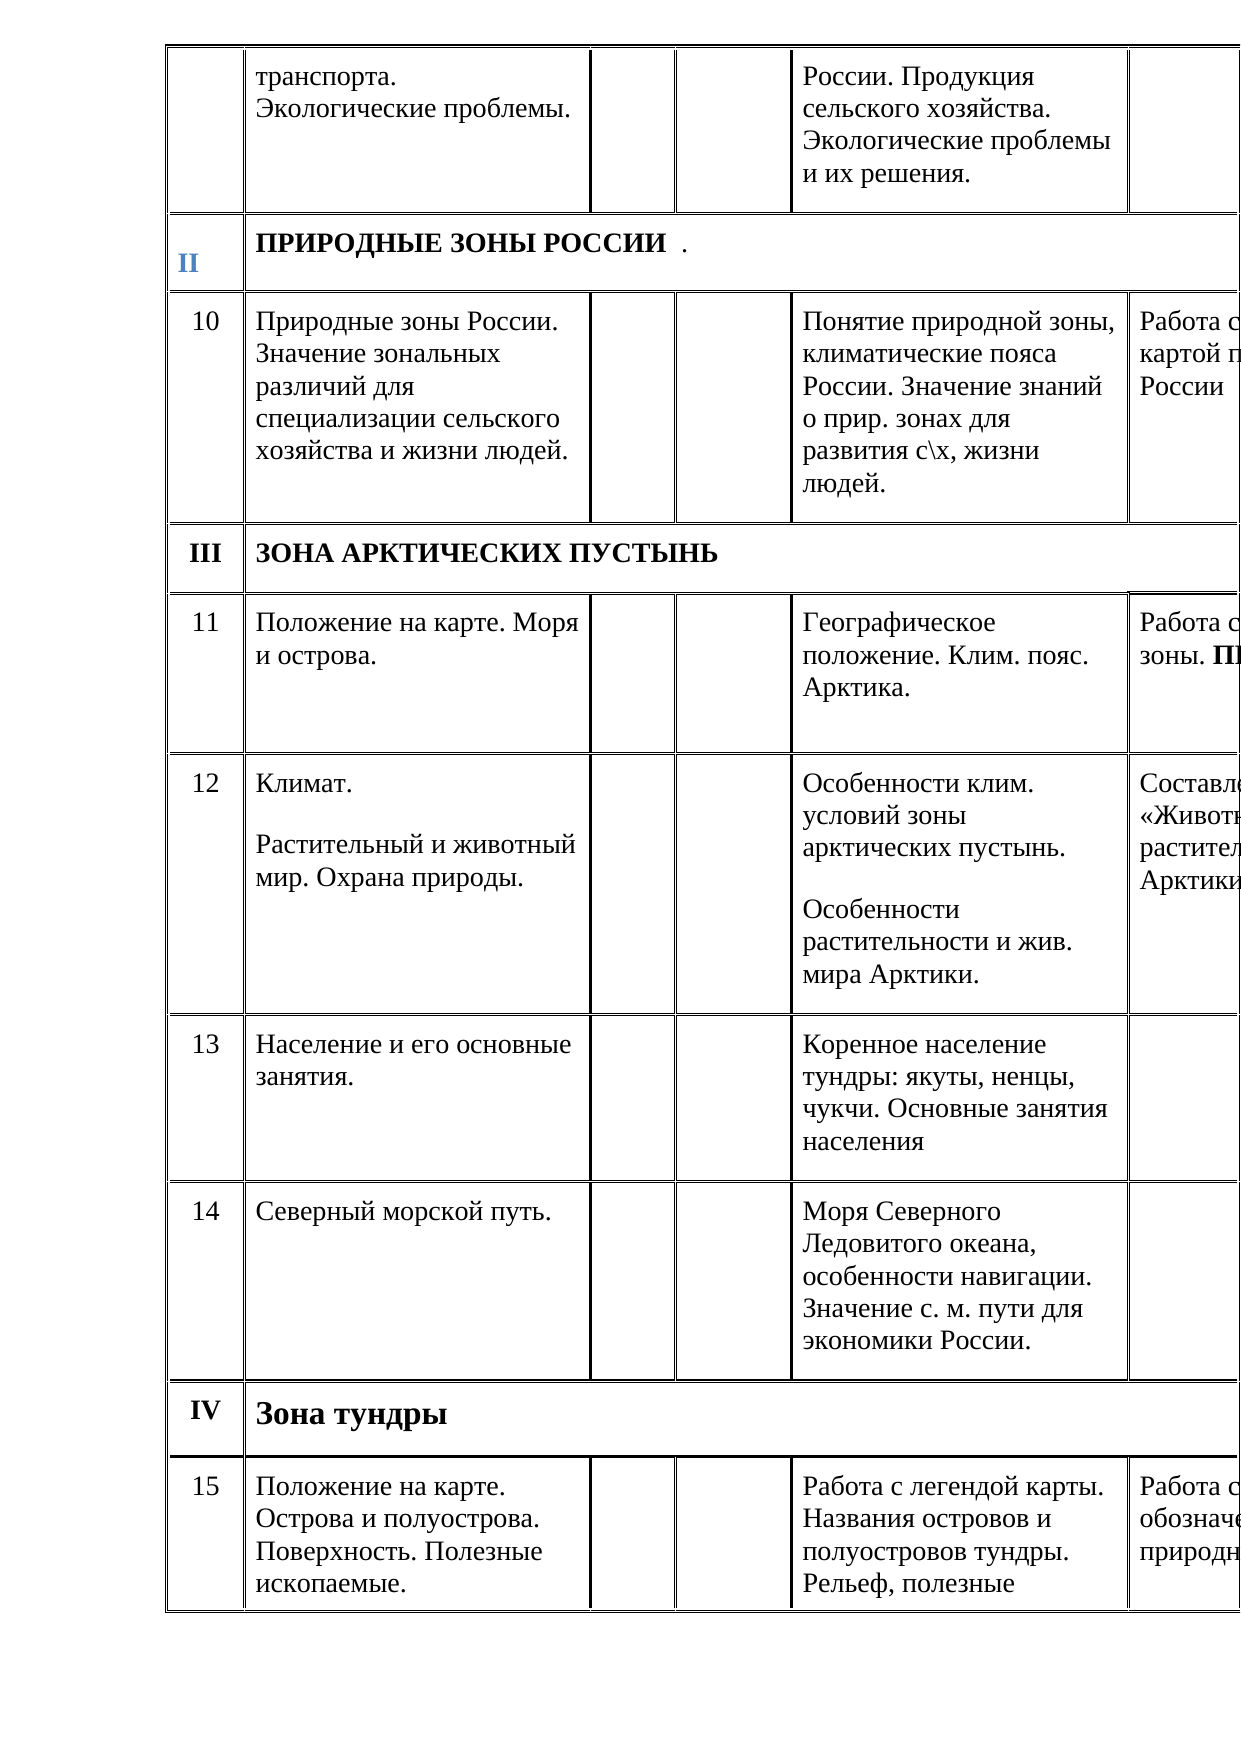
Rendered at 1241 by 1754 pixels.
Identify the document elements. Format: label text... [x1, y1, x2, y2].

table_cell Положение на карте. Моря и острова. [246, 595, 589, 752]
table_cell Географическое положение. Клим. пояс. Арктика. [793, 595, 1127, 752]
table_cell [677, 293, 790, 521]
table_cell Население и его основные занятия. [246, 1016, 589, 1180]
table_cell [245, 1458, 590, 1610]
table_cell II [168, 211, 243, 289]
table_cell Работа с физ. картой и картой природных зон России [1130, 290, 1239, 521]
table_cell [592, 755, 674, 1013]
table_cell [677, 595, 790, 752]
table_cell [677, 1183, 790, 1379]
table_cell Моря Северного Ледовитого океана, особенности навигации. Значение с. м. пути для экономики России. [793, 1183, 1127, 1379]
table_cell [791, 1458, 1128, 1610]
table_cell [677, 755, 790, 1013]
table_cell Составление таблицы «Животный и растительный мир Арктики». [1129, 752, 1240, 1013]
table_cell [592, 595, 674, 752]
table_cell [1129, 1455, 1240, 1610]
table_cell Работа с к\картой, обозначение границ природной зоны. ПР.Р [1130, 591, 1240, 752]
table_cell 12 [166, 752, 244, 1013]
table_cell III [168, 521, 243, 591]
table_cell Северный морской путь. [246, 1183, 589, 1379]
table_cell [677, 1016, 790, 1180]
table_cell Особенности клим. условий зоны арктических пустынь. Особенности растительности и жив. мира Арктики. [793, 755, 1127, 1013]
table_cell Климат. Растительный и животный мир. Охрана природы. [246, 755, 589, 1013]
table_cell Зона тундры [246, 1379, 1239, 1455]
table_cell [590, 1458, 676, 1610]
table_cell 13 [166, 1013, 244, 1180]
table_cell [245, 48, 590, 211]
table_cell Коренное население тундры: якуты, ненцы, чукчи. Основные занятия населения [793, 1016, 1127, 1180]
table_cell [791, 48, 1128, 211]
table_cell [1129, 48, 1240, 211]
table_cell [676, 48, 791, 211]
table_cell [592, 1183, 674, 1379]
table_cell 11 [168, 591, 243, 752]
table_cell 10 [168, 290, 243, 521]
table_cell ЗОНА АРКТИЧЕСКИХ ПУСТЫНЬ [246, 521, 1239, 591]
table_cell [1129, 1180, 1240, 1379]
table_cell [592, 1016, 674, 1180]
table_cell Понятие природной зоны, климатические пояса России. Значение знаний о прир. зонах для развития с\х, жизни людей. [793, 293, 1127, 521]
table_cell 15 [168, 1455, 244, 1610]
table_cell [590, 48, 676, 211]
table_cell 14 [166, 1180, 244, 1379]
table_cell IV [168, 1379, 243, 1455]
table_cell [676, 1458, 791, 1610]
table_cell Природные зоны России. Значение зональных различий для специализации сельского хозяйства и жизни людей. [246, 293, 589, 521]
table_cell ПРИРОДНЫЕ ЗОНЫ РОССИИ . [246, 211, 1239, 289]
table_cell [592, 293, 674, 521]
table_cell 9 [168, 48, 244, 211]
table_cell [1129, 1013, 1240, 1180]
